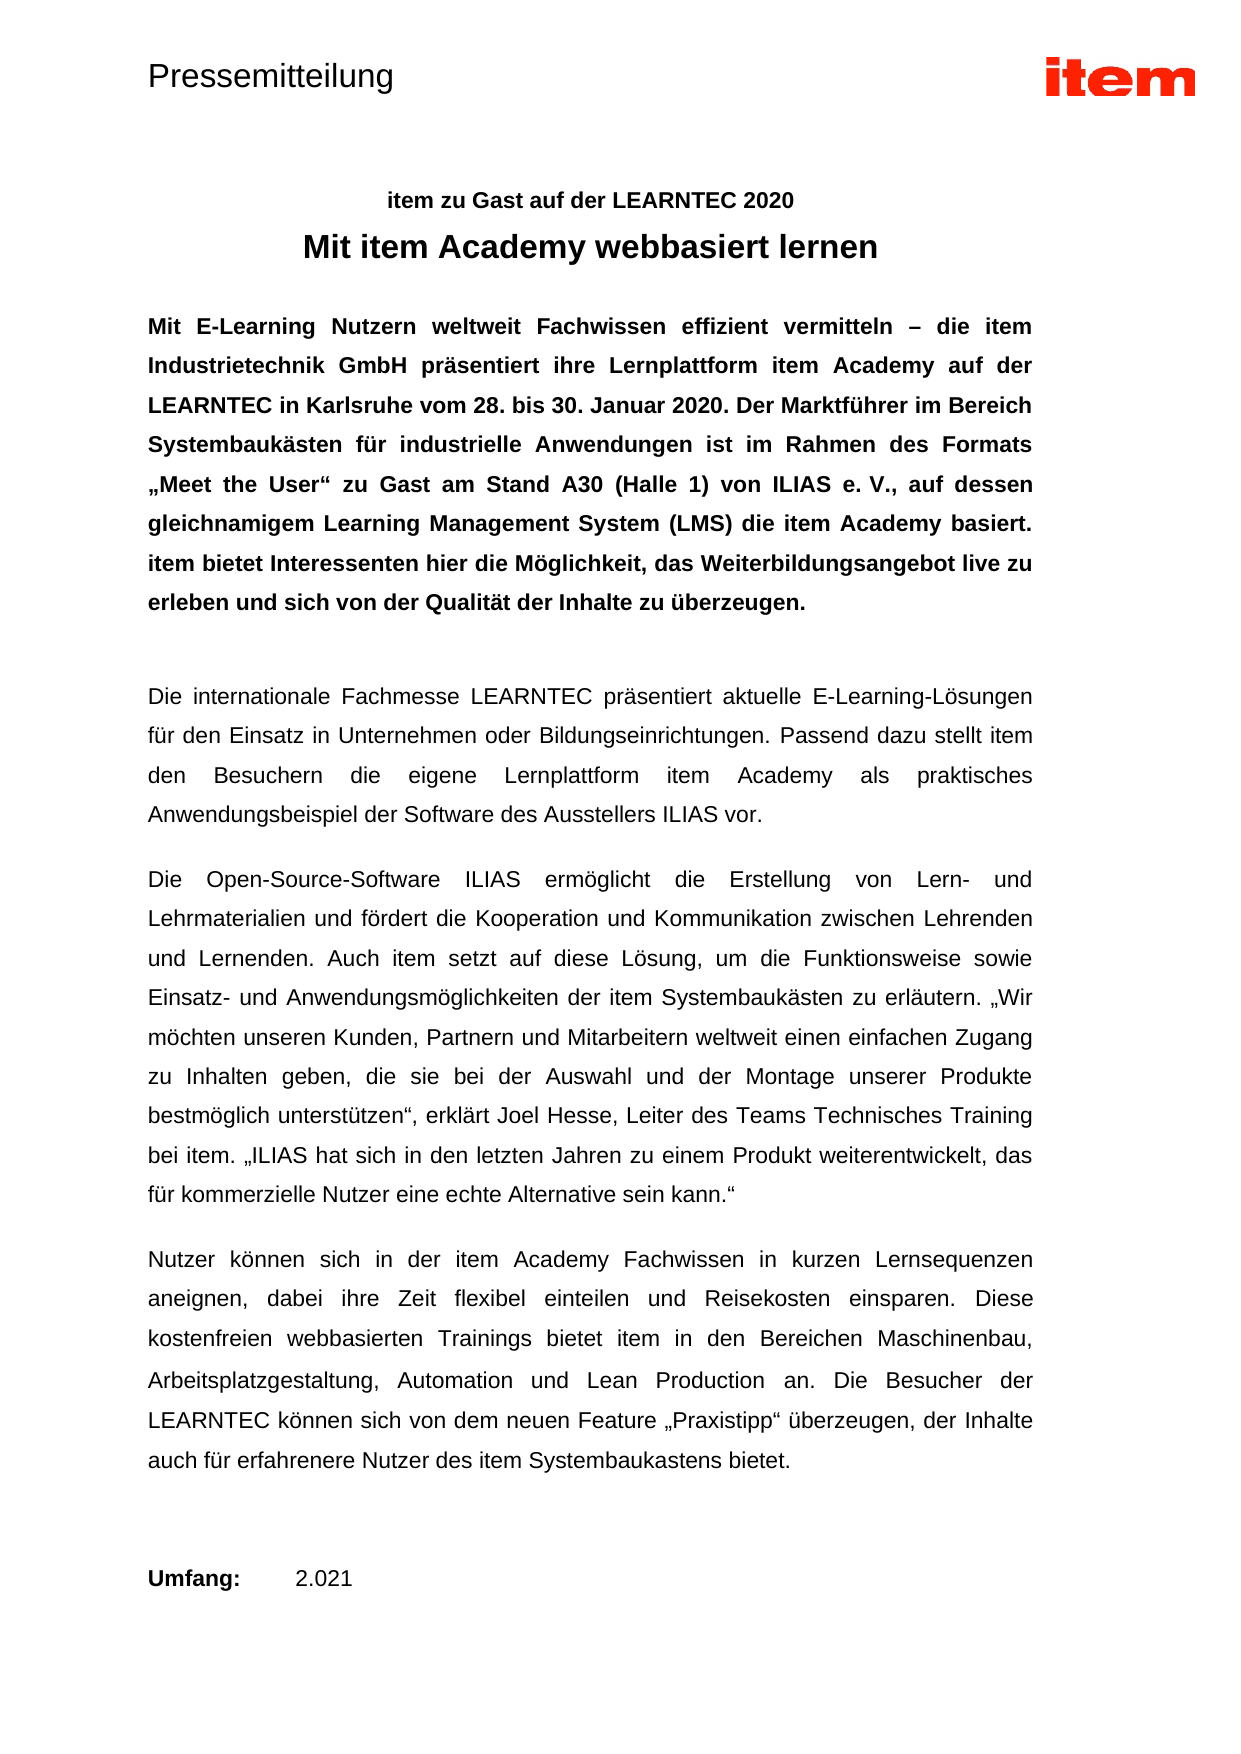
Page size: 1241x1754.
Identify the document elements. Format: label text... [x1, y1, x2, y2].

text Mit item Academy webbasiert lernen [148, 227, 1033, 265]
text Nutzer können sich in der item Academy Fachwissen in kurzen Lernsequenzen aneignen, dabei ihre Zeit flexibel einteilen und Reisekosten einsparen. Diese kostenfreien webbasierten Trainings bietet item in den Bereichen Maschinenbau, Arbeitsplatzgestaltung, Automation und Lean Production an. Die Besucher der LEARNTEC können sich von dem neuen Feature „Praxistipp“ überzeugen, der Inhalte auch für erfahrenere Nutzer des item Systembaukastens bietet. [148, 1246, 1033, 1473]
text item zu Gast auf der LEARNTEC 2020 [148, 187, 1033, 213]
text Die internationale Fachmesse LEARNTEC präsentiert aktuelle E-Learning-Lösungen für den Einsatz in Unternehmen oder Bildungseinrichtungen. Passend dazu stellt item den Besuchern die eigene Lernplattform item Academy als praktisches Anwendungsbeispiel der Software des Ausstellers ILIAS vor. [148, 683, 1033, 827]
text Die Open-Source-Software ILIAS ermöglicht die Erstellung von Lern- und Lehrmaterialien und fördert die Kooperation und Kommunikation zwischen Lehrenden und Lernenden. Auch item setzt auf diese Lösung, um die Funktionsweise sowie Einsatz- und Anwendungsmöglichkeiten der item Systembaukästen zu erläutern. „Wir möchten unseren Kunden, Partnern und Mitarbeitern weltweit einen einfachen Zugang zu Inhalten geben, die sie bei der Auswahl und der Montage unserer Produkte bestmöglich unterstützen“, erklärt Joel Hesse, Leiter des Teams Technisches Training bei item. „ILIAS hat sich in den letzten Jahren zu einem Produkt weiterentwickelt, das für kommerzielle Nutzer eine echte Alternative sein kann.“ [148, 866, 1033, 1208]
text Umfang: 2.021 [148, 1565, 1033, 1592]
text Mit E-Learning Nutzern weltweit Fachwissen effizient vermitteln – die item Industrietechnik GmbH präsentiert ihre Lernplattform item Academy auf der LEARNTEC in Karlsruhe vom 28. bis 30. Januar 2020. Der Marktführer im Bereich Systembaukästen für industrielle Anwendungen ist im Rahmen des Formats „Meet the User“ zu Gast am Stand A30 (Halle 1) von ILIAS e. V., auf dessen gleichnamigem Learning Management System (LMS) die item Academy basiert. item bietet Interessenten hier die Möglichkeit, das Weiterbildungsangebot live zu erleben und sich von der Qualität der Inhalte zu überzeugen. [148, 313, 1033, 616]
picture [1045, 57, 1195, 95]
